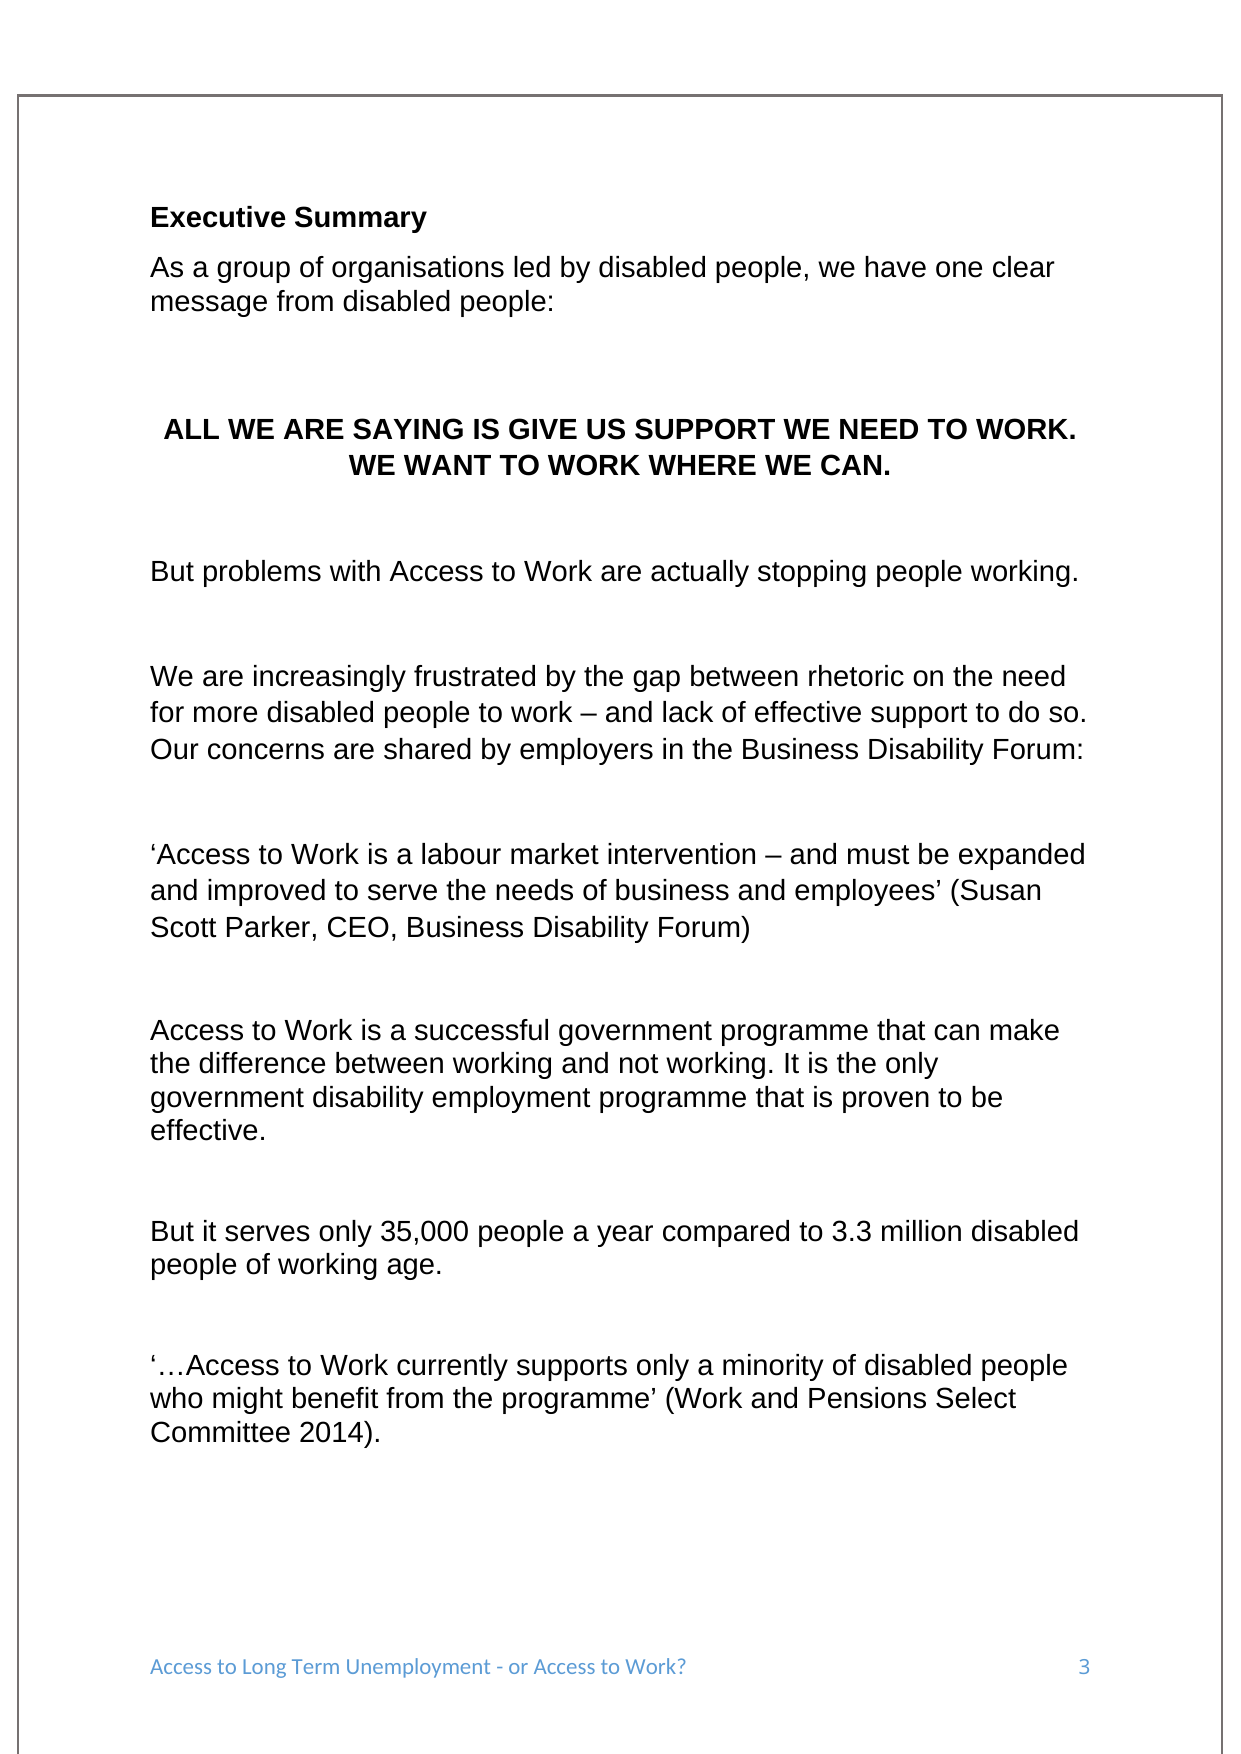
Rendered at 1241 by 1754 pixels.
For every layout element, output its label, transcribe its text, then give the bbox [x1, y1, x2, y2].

text ‘Access to Work is a labour market intervention – and must be expanded and improved to serve the needs of business and employees’ (Susan Scott Parker, CEO, Business Disability Forum) [150, 837, 1090, 943]
text Executive Summary [150, 200, 1090, 234]
text But it serves only 35,000 people a year compared to 3.3 million disabled people of working age. [150, 1214, 1090, 1281]
text But problems with Access to Work are actually stopping people working. [150, 554, 1090, 587]
text As a group of organisations led by disabled people, we have one clear message from disabled people: [150, 250, 1090, 317]
text We are increasingly frustrated by the gap between rhetoric on the need for more disabled people to work – and lack of effective support to do so. Our concerns are shared by employers in the Business Disability Forum: [150, 659, 1090, 765]
text Access to Work is a successful government programme that can make the difference between working and not working. It is the only government disability employment programme that is proven to be effective. [150, 1013, 1090, 1147]
text ‘…Access to Work currently supports only a minority of disabled people who might benefit from the programme’ (Work and Pensions Select Committee 2014). [150, 1348, 1090, 1448]
text ALL WE ARE SAYING IS GIVE US SUPPORT WE NEED TO WORK. WE WANT TO WORK WHERE WE CAN. [150, 412, 1090, 482]
